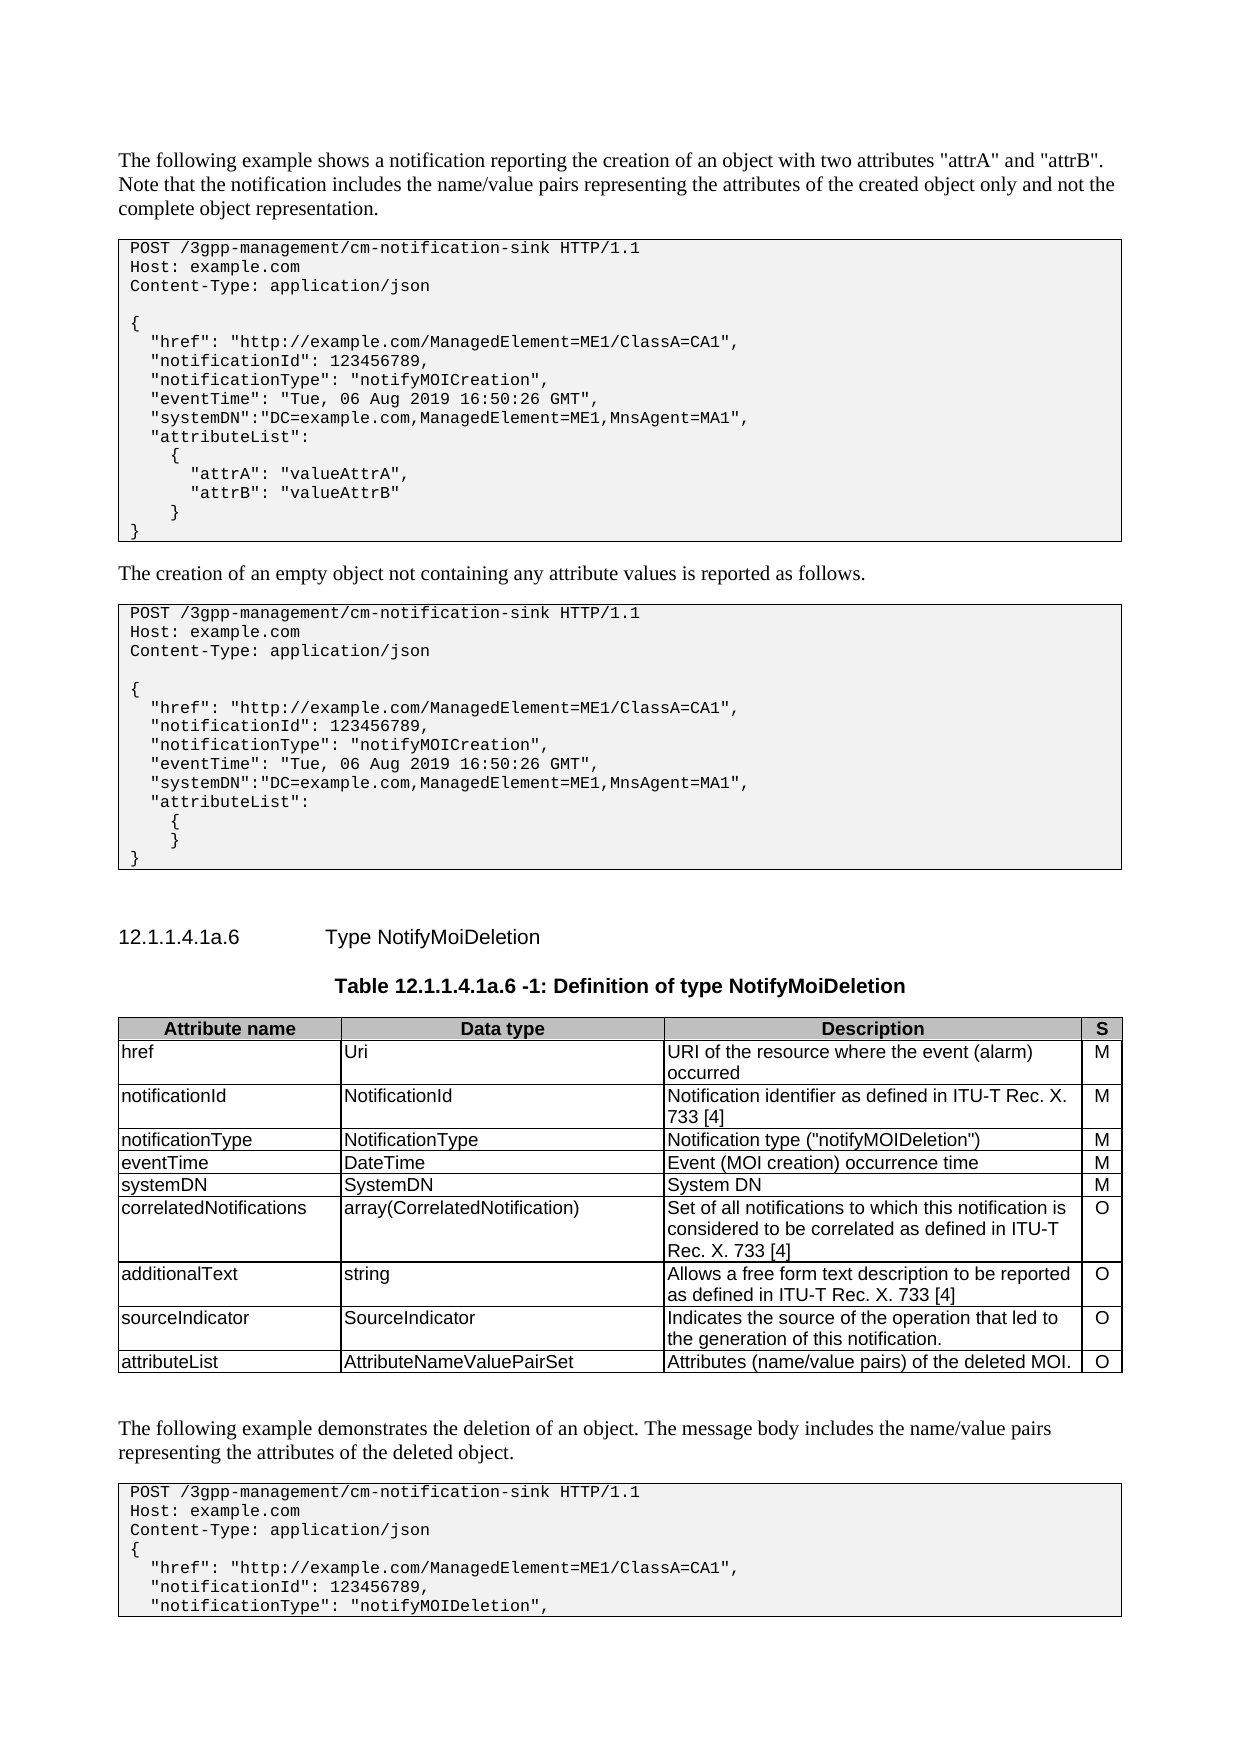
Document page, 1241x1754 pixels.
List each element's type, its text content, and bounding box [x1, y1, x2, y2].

subtitle 12.1.1.4.1a.6 Type NotifyMoiDeletion [118, 925, 1122, 949]
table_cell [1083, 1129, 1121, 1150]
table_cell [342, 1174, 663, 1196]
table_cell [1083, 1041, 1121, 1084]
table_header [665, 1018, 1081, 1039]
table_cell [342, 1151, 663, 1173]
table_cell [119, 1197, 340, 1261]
text The following example shows a notification reporting the creation of an object with two attributes "attrA" and "attrB". Note that the notification includes the name/value pairs representing the attributes of the created object only and not the complete object representation. [118, 148, 1122, 220]
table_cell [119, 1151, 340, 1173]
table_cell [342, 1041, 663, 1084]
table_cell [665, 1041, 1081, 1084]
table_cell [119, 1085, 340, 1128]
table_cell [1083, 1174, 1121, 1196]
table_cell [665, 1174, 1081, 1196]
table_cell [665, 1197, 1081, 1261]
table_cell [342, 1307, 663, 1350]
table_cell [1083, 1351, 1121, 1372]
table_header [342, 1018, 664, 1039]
text The creation of an empty object not containing any attribute values is reported as follows. [118, 561, 1122, 585]
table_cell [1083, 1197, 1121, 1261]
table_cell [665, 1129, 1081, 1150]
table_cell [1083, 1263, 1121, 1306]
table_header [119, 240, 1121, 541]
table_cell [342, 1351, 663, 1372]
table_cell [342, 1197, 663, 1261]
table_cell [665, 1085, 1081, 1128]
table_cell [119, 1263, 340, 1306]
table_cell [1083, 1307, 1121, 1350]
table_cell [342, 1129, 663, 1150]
text Table 12.1.1.4.1a.6 -1: Definition of type NotifyMoiDeletion [118, 974, 1122, 998]
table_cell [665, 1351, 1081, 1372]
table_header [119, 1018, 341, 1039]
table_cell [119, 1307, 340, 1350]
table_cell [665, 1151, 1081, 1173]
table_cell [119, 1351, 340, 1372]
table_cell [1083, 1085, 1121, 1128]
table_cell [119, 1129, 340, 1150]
text The following example demonstrates the deletion of an object. The message body includes the name/value pairs representing the attributes of the deleted object. [118, 1416, 1122, 1464]
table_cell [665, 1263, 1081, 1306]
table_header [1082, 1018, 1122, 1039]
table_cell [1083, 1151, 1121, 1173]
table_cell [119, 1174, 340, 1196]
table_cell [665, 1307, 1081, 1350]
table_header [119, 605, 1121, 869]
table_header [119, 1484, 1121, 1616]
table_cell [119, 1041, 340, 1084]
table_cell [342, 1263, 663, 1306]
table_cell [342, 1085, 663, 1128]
